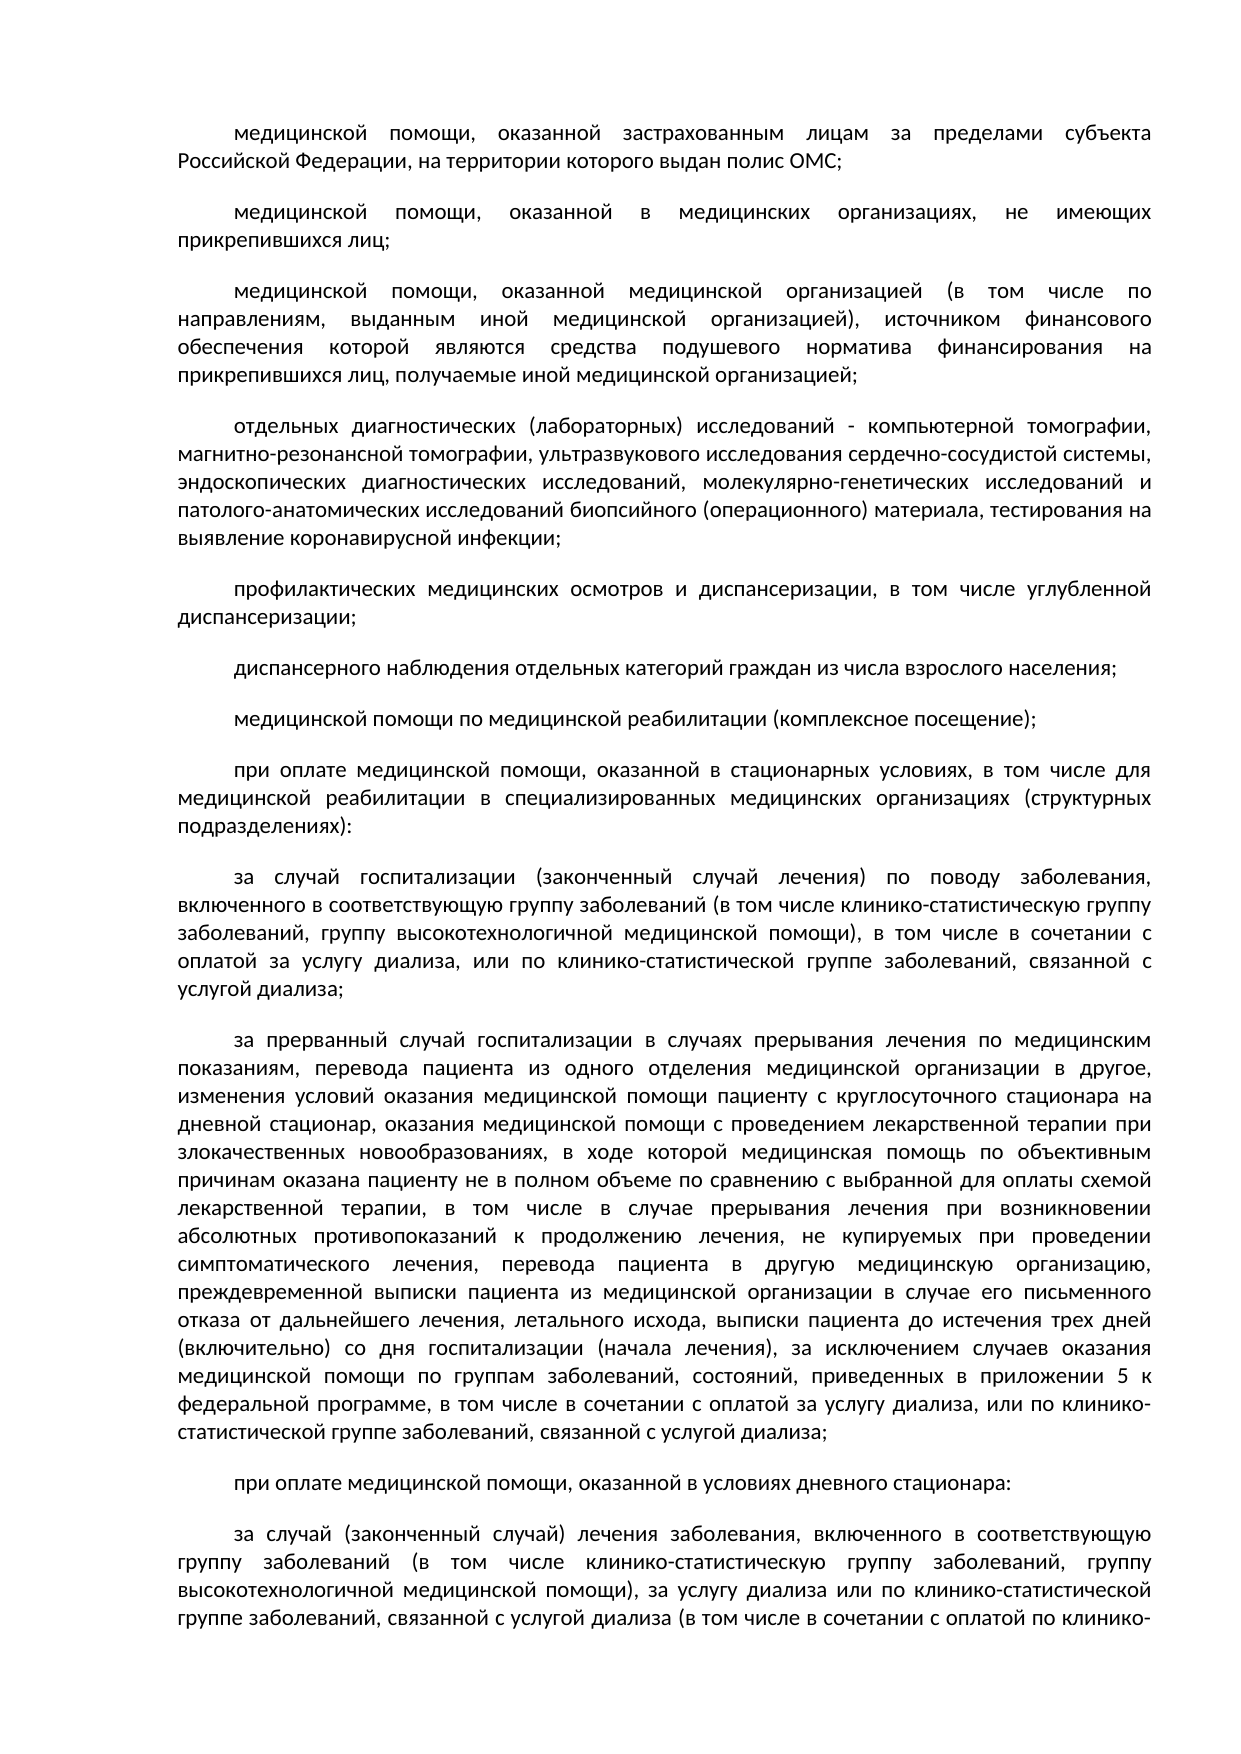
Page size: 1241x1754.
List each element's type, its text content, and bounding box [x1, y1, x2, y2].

text за прерванный случай госпитализации в случаях прерывания лечения по медицинским показаниям, перевода пациента из одного отделения медицинской организации в другое, изменения условий оказания медицинской помощи пациенту с круглосуточного стационара на дневной стационар, оказания медицинской помощи с проведением лекарственной терапии при злокачественных новообразованиях, в ходе которой медицинская помощь по объективным причинам оказана пациенту не в полном объеме по сравнению с выбранной для оплаты схемой лекарственной терапии, в том числе в случае прерывания лечения при возникновении абсолютных противопоказаний к продолжению лечения, не купируемых при проведении симптоматического лечения, перевода пациента в другую медицинскую организацию, преждевременной выписки пациента из медицинской организации в случае его письменного отказа от дальнейшего лечения, летального исхода, выписки пациента до истечения трех дней (включительно) со дня госпитализации (начала лечения), за исключением случаев оказания медицинской помощи по группам заболеваний, состояний, приведенных в приложении 5 к федеральной программе, в том числе в сочетании с оплатой за услугу диализа, или по клинико-статистической группе заболеваний, связанной с услугой диализа; [177, 1025, 1152, 1445]
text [177, 1519, 1152, 1631]
text при оплате медицинской помощи, оказанной в стационарных условиях, в том числе для медицинской реабилитации в специализированных медицинских организациях (структурных подразделениях): [177, 755, 1152, 839]
text диспансерного наблюдения отдельных категорий граждан из числа взрослого населения; [177, 653, 1152, 681]
text при оплате медицинской помощи, оказанной в условиях дневного стационара: [177, 1468, 1152, 1496]
text профилактических медицинских осмотров и диспансеризации, в том числе углубленной диспансеризации; [177, 574, 1152, 630]
text медицинской помощи, оказанной в медицинских организациях, не имеющих прикрепившихся лиц; [177, 197, 1152, 253]
text медицинской помощи, оказанной застрахованным лицам за пределами субъекта Российской Федерации, на территории которого выдан полис ОМС; [177, 118, 1152, 174]
text отдельных диагностических (лабораторных) исследований - компьютерной томографии, магнитно-резонансной томографии, ультразвукового исследования сердечно-сосудистой системы, эндоскопических диагностических исследований, молекулярно-генетических исследований и патолого-анатомических исследований биопсийного (операционного) материала, тестирования на выявление коронавирусной инфекции; [177, 411, 1152, 551]
text за случай госпитализации (законченный случай лечения) по поводу заболевания, включенного в соответствующую группу заболеваний (в том числе клинико-статистическую группу заболеваний, группу высокотехнологичной медицинской помощи), в том числе в сочетании с оплатой за услугу диализа, или по клинико-статистической группе заболеваний, связанной с услугой диализа; [177, 862, 1152, 1002]
text медицинской помощи по медицинской реабилитации (комплексное посещение); [177, 704, 1152, 732]
text медицинской помощи, оказанной медицинской организацией (в том числе по направлениям, выданным иной медицинской организацией), источником финансового обеспечения которой являются средства подушевого норматива финансирования на прикрепившихся лиц, получаемые иной медицинской организацией; [177, 276, 1152, 388]
